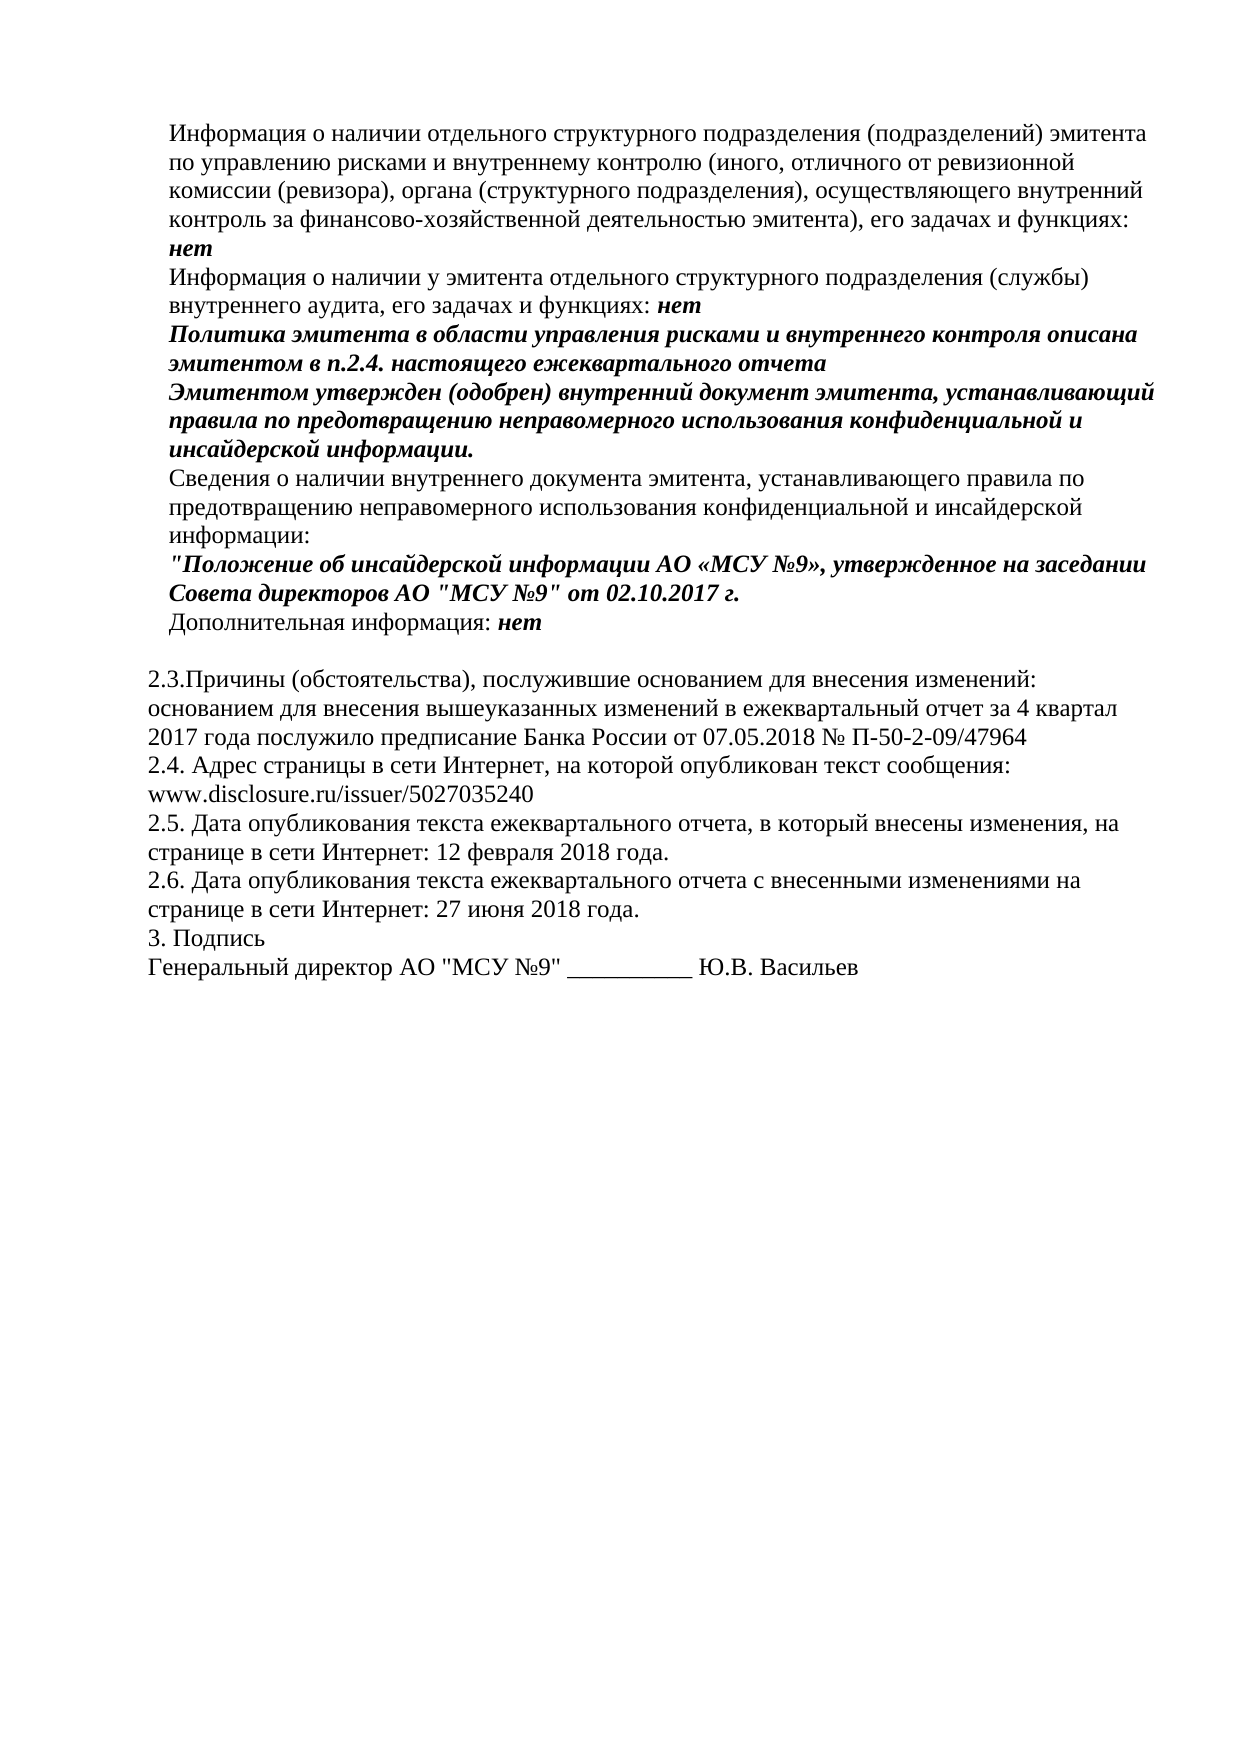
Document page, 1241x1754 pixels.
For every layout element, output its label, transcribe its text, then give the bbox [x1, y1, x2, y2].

text странице в сети Интернет: 12 февраля 2018 года. [148, 837, 1167, 866]
text 2.5. Дата опубликования текста ежеквартального отчета, в который внесены изменения, на [148, 808, 1167, 837]
text 2.4. Адрес страницы в сети Интернет, на которой опубликован текст сообщения: www.disclosure.ru/issuer/5027035240 [148, 751, 1167, 808]
text Сведения о наличии внутреннего документа эмитента, устанавливающего правила по предотвращению неправомерного использования конфиденциальной и инсайдерской информации: "Положение об инсайдерской информации АО «МСУ №9», утвержденное на заседании Совета директоров АО "МСУ №9" от 02.10.2017 г. [168, 463, 1167, 607]
text Генеральный директор АО "МСУ №9" __________ Ю.В. Васильев [148, 952, 1167, 981]
text Политика эмитента в области управления рисками и внутреннего контроля описана эмитентом в п.2.4. настоящего ежеквартального отчета [168, 319, 1167, 377]
text основанием для внесения вышеуказанных изменений в ежеквартальный отчет за 4 квартал 2017 года послужило предписание Банка России от 07.05.2018 № П-50-2-09/47964 [148, 693, 1167, 751]
text 2.6. Дата опубликования текста ежеквартального отчета с внесенными изменениями на [148, 866, 1167, 894]
text Информация о наличии у эмитента отдельного структурного подразделения (службы) внутреннего аудита, его задачах и функциях: нет [168, 262, 1167, 319]
text 2.3.Причины (обстоятельства), послужившие основанием для внесения изменений: [148, 664, 1167, 693]
text Эмитентом утвержден (одобрен) внутренний документ эмитента, устанавливающий правила по предотвращению неправомерного использования конфиденциальной и инсайдерской информации. [168, 377, 1167, 463]
text Информация о наличии отдельного структурного подразделения (подразделений) эмитента по управлению рисками и внутреннему контролю (иного, отличного от ревизионной комиссии (ревизора), органа (структурного подразделения), осуществляющего внутренний контроль за финансово-хозяйственной деятельностью эмитента), его задачах и функциях: нет [168, 118, 1167, 262]
text Дополнительная информация: нет [168, 607, 1167, 636]
text странице в сети Интернет: 27 июня 2018 года. [148, 894, 1167, 923]
text 3. Подпись [148, 923, 1167, 952]
